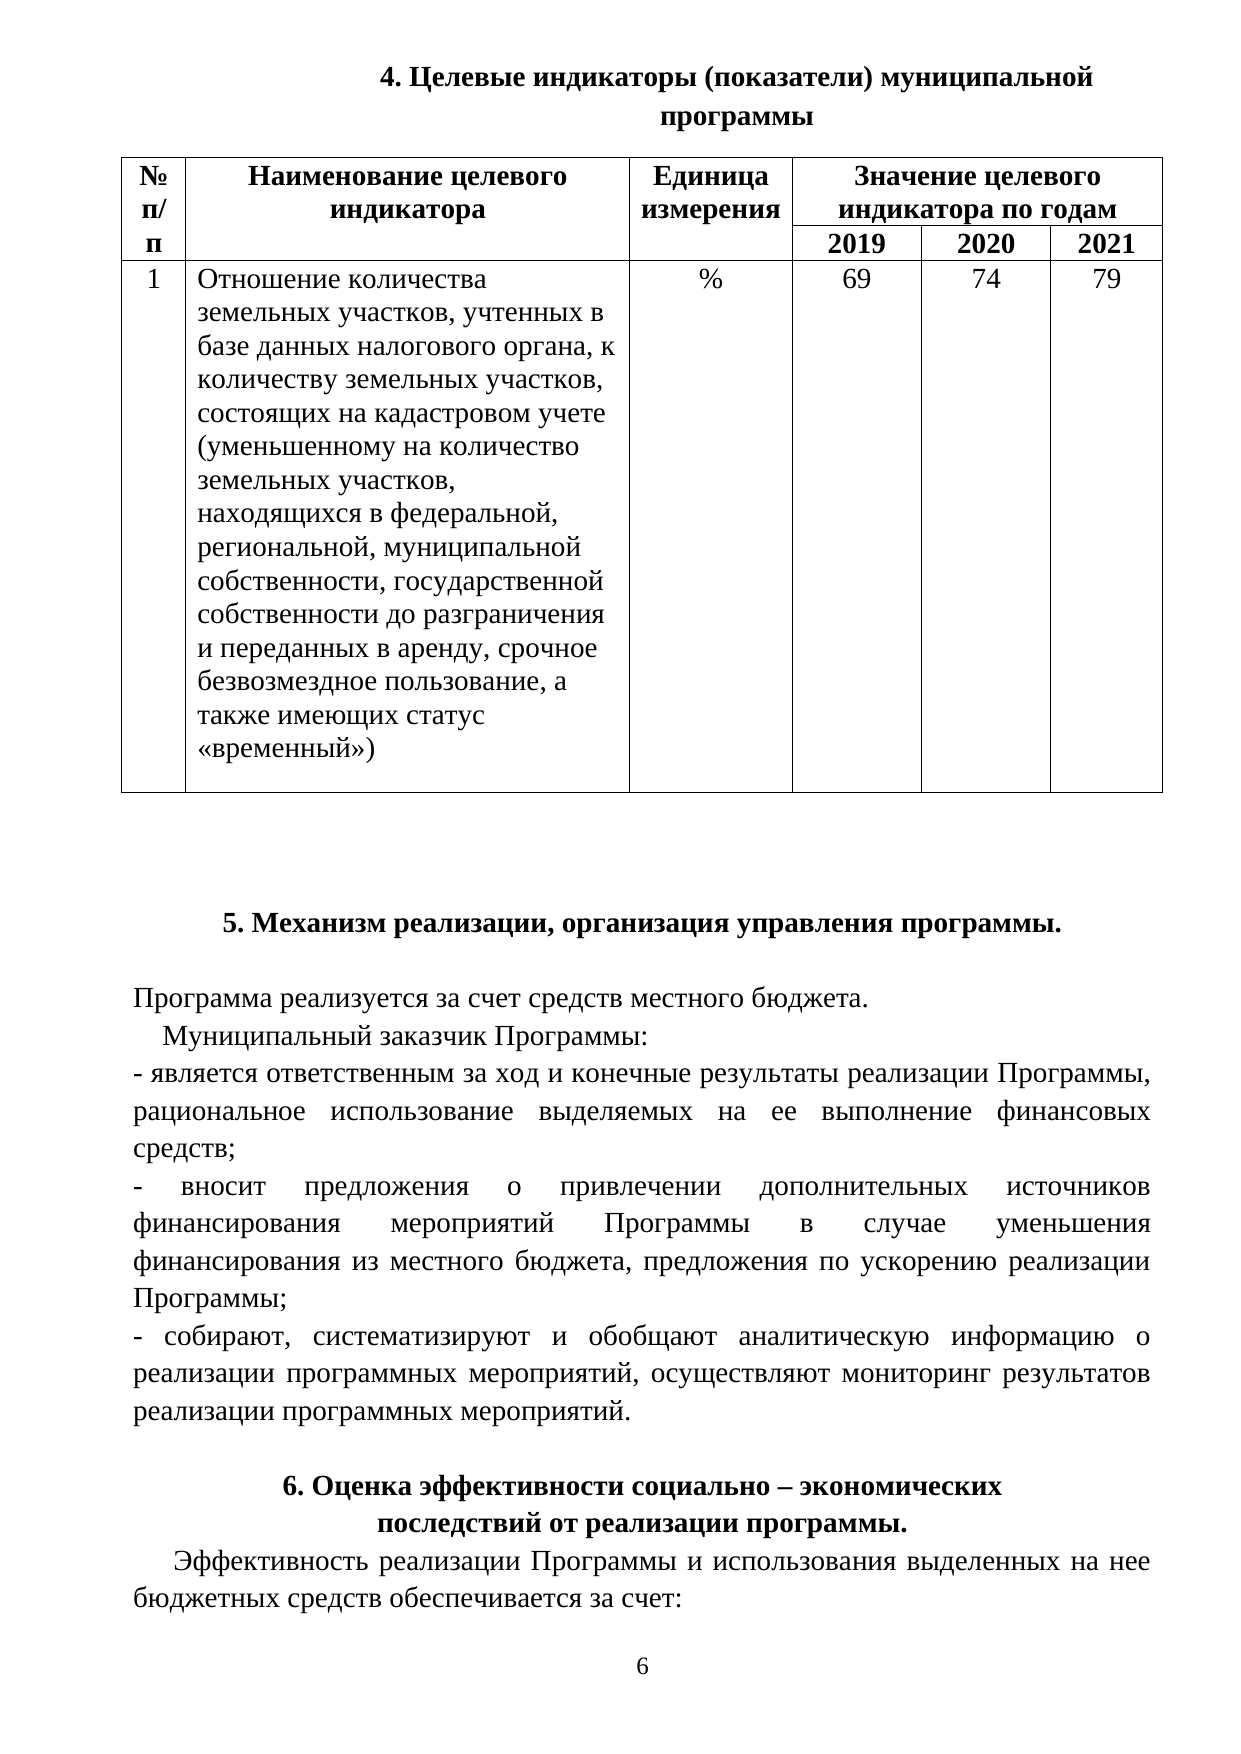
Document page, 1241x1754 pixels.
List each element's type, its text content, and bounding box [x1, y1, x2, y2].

table_cell 69 [793, 261, 921, 792]
table_cell 1 [122, 261, 185, 792]
table_header Значение целевого индикатора по годам [793, 158, 1162, 225]
table_cell 2020 [922, 226, 1050, 260]
text - собирают, систематизируют и обобщают аналитическую информацию о реализации программных мероприятий, осуществляют мониторинг результатов реализации программных мероприятий. [133, 1314, 1152, 1426]
text 5. Механизм реализации, организация управления программы. [133, 901, 1152, 939]
table_header № п/п [122, 158, 185, 260]
table_cell 2021 [1051, 226, 1162, 260]
text Муниципальный заказчик Программы: [133, 1014, 1152, 1051]
text 6. Оценка эффективности социально – экономических [133, 1464, 1152, 1501]
table_cell 74 [922, 261, 1050, 792]
text Программа реализуется за счет средств местного бюджета. [133, 976, 1152, 1014]
text последствий от реализации программы. [133, 1501, 1152, 1539]
table_cell Отношение количества земельных участков, учтенных в базе данных налогового органа, к количеству земельных участков, состоящих на кадастровом учете (уменьшенному на количество земельных участков, находящихся в федеральной, региональной, муниципальной собственности, государственной собственности до разграничения и переданных в аренду, срочное безвозмездное пользование, а также имеющих статус «временный») [186, 261, 629, 792]
table_cell % [630, 261, 792, 792]
table_cell 2019 [793, 226, 921, 260]
table_header Единица измерения [630, 158, 792, 260]
table_cell 79 [1051, 261, 1162, 792]
table_header Наименование целевого индикатора [186, 158, 629, 260]
text - вносит предложения о привлечении дополнительных источников финансирования мероприятий Программы в случае уменьшения финансирования из местного бюджета, предложения по ускорению реализации Программы; [133, 1164, 1152, 1314]
text Эффективность реализации Программы и использования выделенных на нее бюджетных средств обеспечивается за счет: [133, 1539, 1152, 1614]
text - является ответственным за ход и конечные результаты реализации Программы, рациональное использование выделяемых на ее выполнение финансовых средств; [133, 1051, 1152, 1164]
list 4. Целевые индикаторы (показатели) муниципальной программы [322, 59, 1152, 131]
